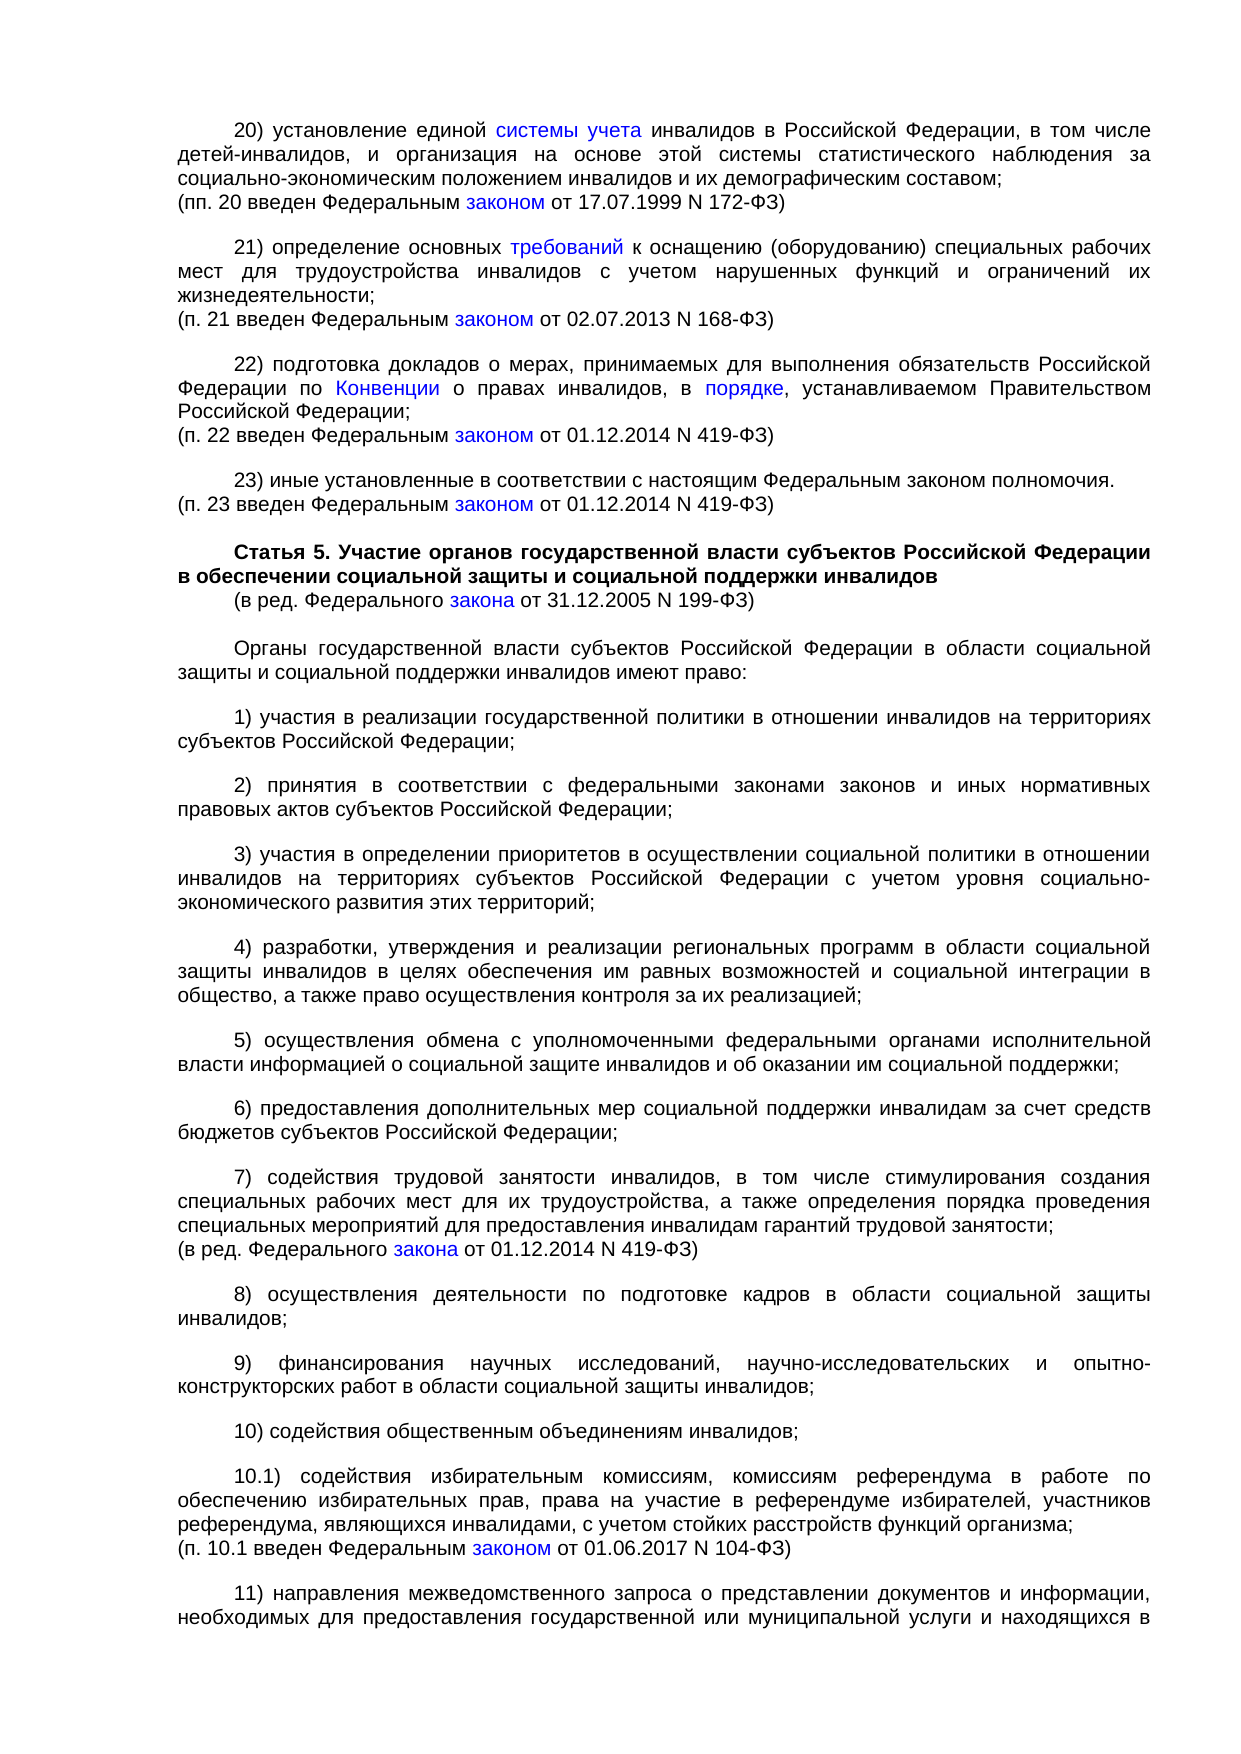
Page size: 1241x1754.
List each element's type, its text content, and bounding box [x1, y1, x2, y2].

text (п. 10.1 введен Федеральным законом от 01.06.2017 N 104-ФЗ) [177, 1536, 1152, 1560]
text Органы государственной власти субъектов Российской Федерации в области социальной защиты и социальной поддержки инвалидов имеют право: [177, 636, 1152, 684]
text 9) финансирования научных исследований, научно-исследовательских и опытно-конструкторских работ в области социальной защиты инвалидов; [177, 1350, 1152, 1398]
text 8) осуществления деятельности по подготовке кадров в области социальной защиты инвалидов; [177, 1282, 1152, 1329]
text (п. 22 введен Федеральным законом от 01.12.2014 N 419-ФЗ) [177, 423, 1152, 447]
text (п. 21 введен Федеральным законом от 02.07.2013 N 168-ФЗ) [177, 307, 1152, 331]
text (пп. 20 введен Федеральным законом от 17.07.1999 N 172-ФЗ) [177, 190, 1152, 214]
text 4) разработки, утверждения и реализации региональных программ в области социальной защиты инвалидов в целях обеспечения им равных возможностей и социальной интеграции в общество, а также право осуществления контроля за их реализацией; [177, 935, 1152, 1007]
text 21) определение основных требований к оснащению (оборудованию) специальных рабочих мест для трудоустройства инвалидов с учетом нарушенных функций и ограничений их жизнедеятельности; [177, 235, 1152, 307]
text 5) осуществления обмена с уполномоченными федеральными органами исполнительной власти информацией о социальной защите инвалидов и об оказании им социальной поддержки; [177, 1027, 1152, 1075]
text 1) участия в реализации государственной политики в отношении инвалидов на территориях субъектов Российской Федерации; [177, 704, 1152, 752]
text (в ред. Федерального закона от 01.12.2014 N 419-ФЗ) [177, 1237, 1152, 1261]
text 23) иные установленные в соответствии с настоящим Федеральным законом полномочия. [177, 468, 1152, 492]
text 7) содействия трудовой занятости инвалидов, в том числе стимулирования создания специальных рабочих мест для их трудоустройства, а также определения порядка проведения специальных мероприятий для предоставления инвалидам гарантий трудовой занятости; [177, 1165, 1152, 1237]
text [177, 1581, 1152, 1628]
text (в ред. Федерального закона от 31.12.2005 N 199-ФЗ) [177, 588, 1152, 612]
text (п. 23 введен Федеральным законом от 01.12.2014 N 419-ФЗ) [177, 492, 1152, 516]
text 3) участия в определении приоритетов в осуществлении социальной политики в отношении инвалидов на территориях субъектов Российской Федерации с учетом уровня социально-экономического развития этих территорий; [177, 842, 1152, 914]
text 2) принятия в соответствии с федеральными законами законов и иных нормативных правовых актов субъектов Российской Федерации; [177, 773, 1152, 821]
text 10) содействия общественным объединениям инвалидов; [177, 1419, 1152, 1443]
text 22) подготовка докладов о мерах, принимаемых для выполнения обязательств Российской Федерации по Конвенции о правах инвалидов, в порядке, устанавливаемом Правительством Российской Федерации; [177, 351, 1152, 423]
text 10.1) содействия избирательным комиссиям, комиссиям референдума в работе по обеспечению избирательных прав, права на участие в референдуме избирателей, участников референдума, являющихся инвалидами, с учетом стойких расстройств функций организма; [177, 1464, 1152, 1536]
text 6) предоставления дополнительных мер социальной поддержки инвалидам за счет средств бюджетов субъектов Российской Федерации; [177, 1096, 1152, 1144]
title Статья 5. Участие органов государственной власти субъектов Российской Федерации в обеспечении социальной защиты и социальной поддержки инвалидов [177, 540, 1152, 588]
text 20) установление единой системы учета инвалидов в Российской Федерации, в том числе детей-инвалидов, и организация на основе этой системы статистического наблюдения за социально-экономическим положением инвалидов и их демографическим составом; [177, 118, 1152, 190]
